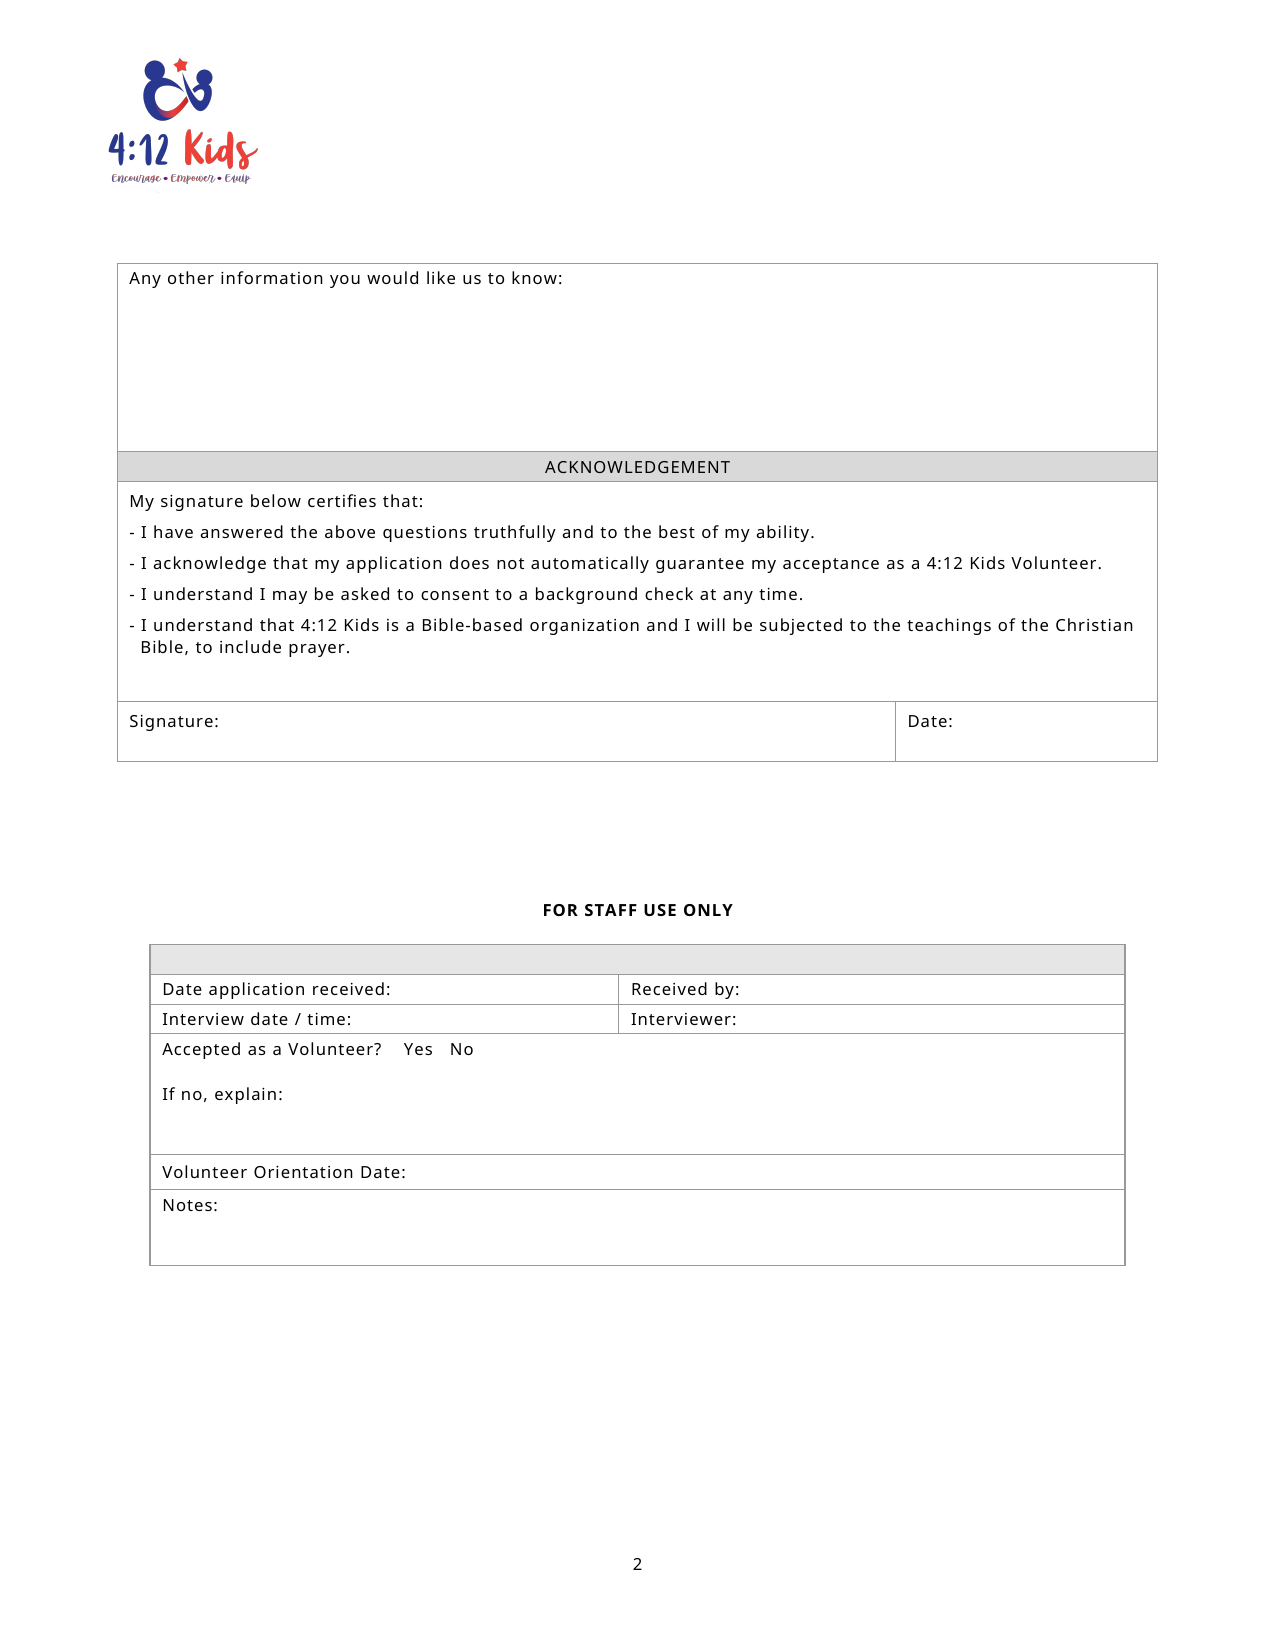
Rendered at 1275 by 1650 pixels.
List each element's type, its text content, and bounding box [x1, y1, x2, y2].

table_cell Received by: [619, 975, 1124, 1003]
table_cell Interview date / time: [151, 1005, 618, 1033]
table_header [151, 945, 1124, 974]
table_cell Any other information you would like us to know: [118, 264, 1157, 451]
table_cell Interviewer: [619, 1005, 1124, 1033]
table_cell Signature: [118, 702, 895, 761]
table_cell Notes: [151, 1190, 1124, 1264]
table_cell ACKNOWLEDGEMENT [118, 452, 1157, 481]
table_cell Date application received: [151, 975, 618, 1003]
picture [75, 32, 286, 196]
table_cell Accepted as a Volunteer? Yes No If no, explain: [151, 1034, 1124, 1154]
table_cell My signature below certifies that: - I have answered the above questions truthfully and to the best of my ability. - I acknowledge that my application does not automatically guarantee my acceptance as a 4:12 Kids Volunteer. - I understand I may be asked to consent to a background check at any time. - I understand that 4:12 Kids is a Bible-based organization and I will be subjected to the teachings of the Christian Bible, to include prayer. [118, 482, 1157, 701]
table_cell Date: [896, 702, 1157, 761]
table_cell Volunteer Orientation Date: [151, 1155, 1124, 1189]
text FOR STAFF USE ONLY [75, 898, 1200, 921]
